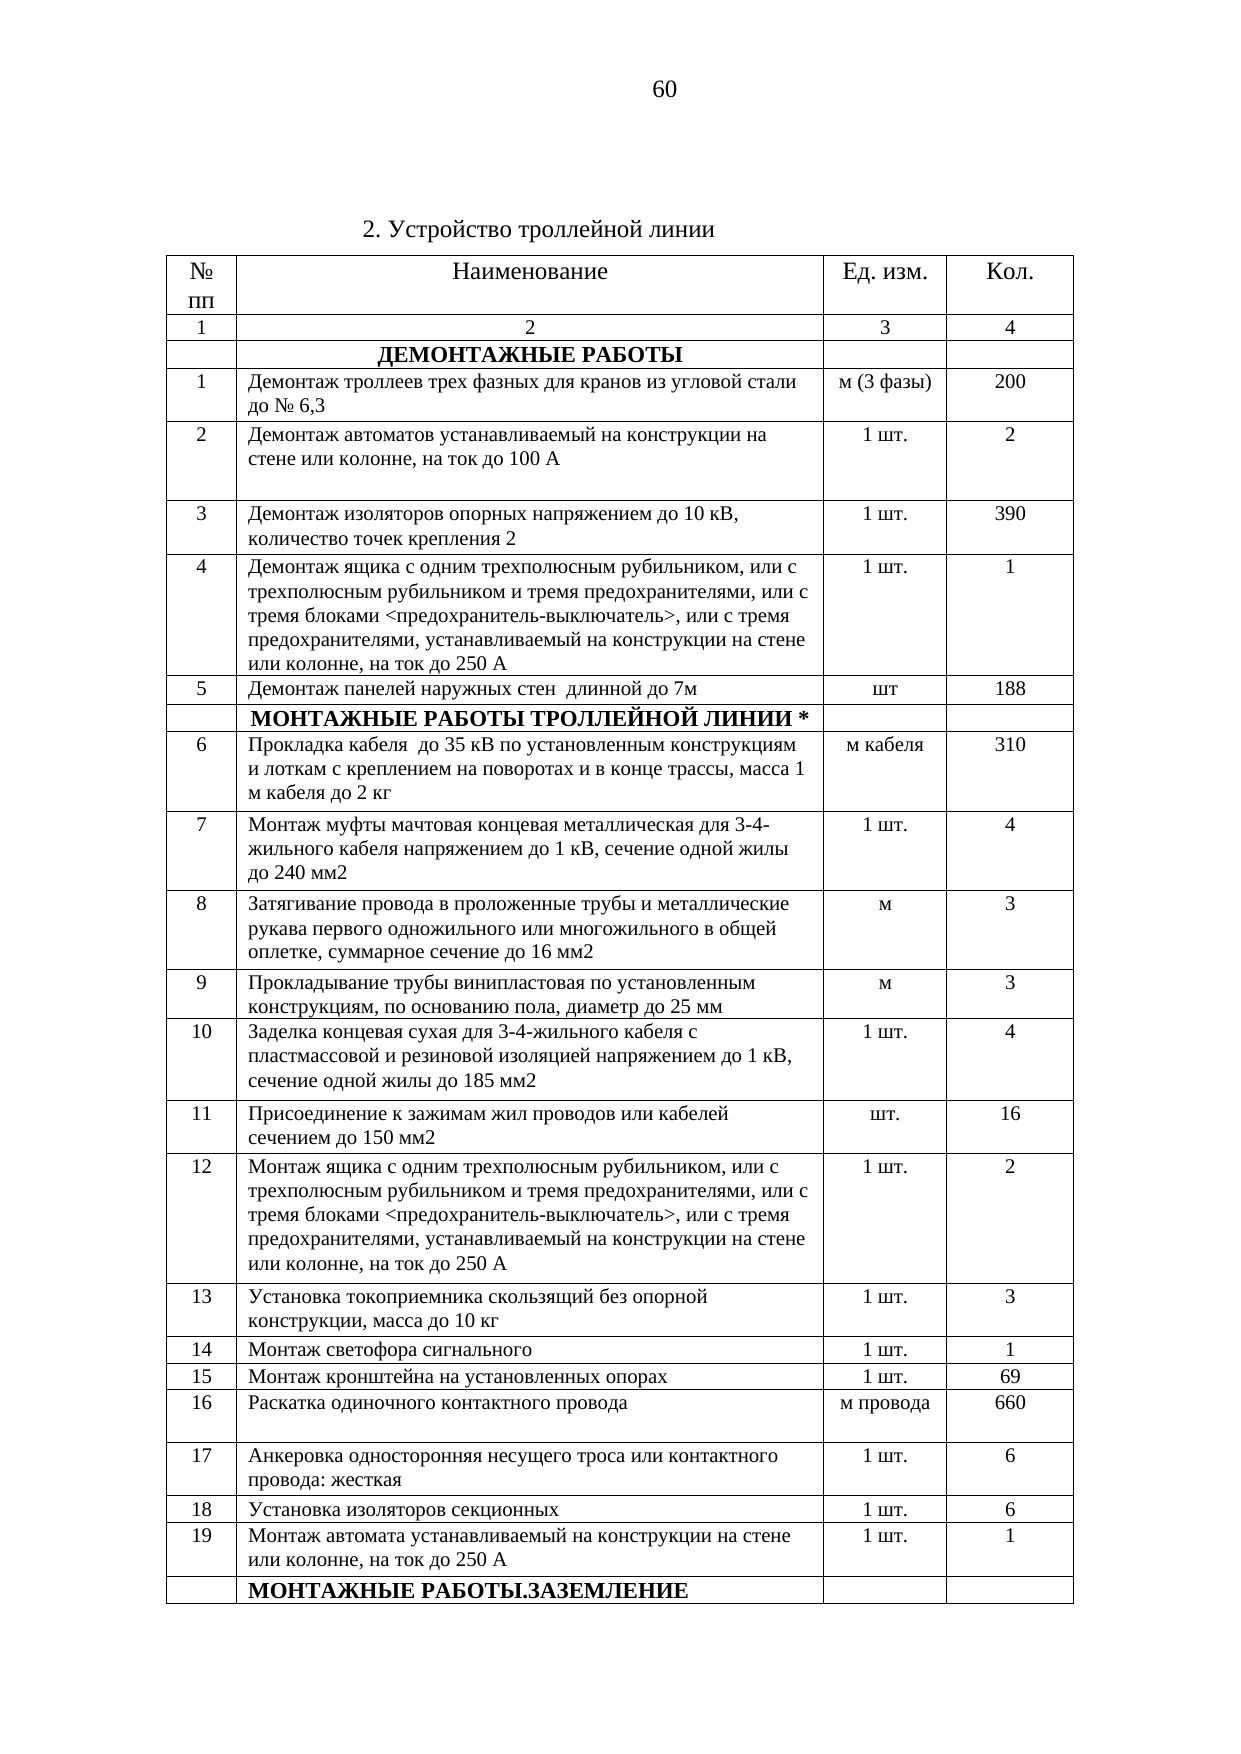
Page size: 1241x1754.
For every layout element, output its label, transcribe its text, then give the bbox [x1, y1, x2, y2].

table_cell 6 [947, 1496, 1073, 1522]
table_cell м [824, 970, 946, 1018]
table_cell Монтаж муфты мачтовая концевая металлическая для 3-4-жильного кабеля напряжением до 1 кВ, сечение одной жилы до 240 мм2 [237, 812, 823, 890]
table_cell м кабеля [824, 732, 946, 811]
table_cell 16 [947, 1101, 1073, 1153]
table_cell Демонтаж автоматов устанавливаемый на конструкции на стене или колонне, на ток до 100 А [237, 422, 823, 500]
table_cell Заделка концевая сухая для 3-4-жильного кабеля с пластмассовой и резиновой изоляцией напряжением до 1 кВ, сечение одной жилы до 185 мм2 [237, 1019, 823, 1100]
table_cell 2 [947, 1154, 1073, 1283]
table_cell 69 [947, 1364, 1073, 1389]
table_header Ед. изм. [824, 256, 946, 313]
table_cell 2 [237, 315, 823, 340]
table_cell 200 [947, 369, 1073, 421]
table_cell [167, 705, 236, 731]
list 2. Устройство троллейной линии [288, 214, 1152, 242]
table_cell 1 шт. [824, 422, 946, 500]
table_cell 6 [167, 732, 236, 811]
table_cell 8 [167, 891, 236, 969]
table_cell Монтаж автомата устанавливаемый на конструкции на стене или колонне, на ток до 250 А [237, 1523, 823, 1576]
table_cell 19 [167, 1523, 236, 1576]
table_cell 9 [167, 970, 236, 1018]
table_cell Монтаж ящика с одним трехполюсным рубильником, или с трехполюсным рубильником и тремя предохранителями, или с тремя блоками <предохранитель-выключатель>, или с тремя предохранителями, устанавливаемый на конструкции на стене или колонне, на ток до 250 А [237, 1154, 823, 1283]
table_cell 2 [167, 422, 236, 500]
table_cell МОНТАЖНЫЕ РАБОТЫ ТРОЛЛЕЙНОЙ ЛИНИИ * [237, 705, 823, 731]
table_cell 4 [947, 812, 1073, 890]
table_cell [947, 1577, 1073, 1603]
table_cell Установка токоприемника скользящий без опорной конструкции, масса до 10 кг [237, 1284, 823, 1336]
table_cell 3 [167, 501, 236, 553]
table_cell 18 [167, 1496, 236, 1522]
table_cell 7 [167, 812, 236, 890]
table_cell 2 [947, 422, 1073, 500]
table_cell Монтаж кронштейна на установленных опорах [237, 1364, 823, 1389]
table_cell м провода [824, 1390, 946, 1442]
table_header Кол. [947, 256, 1073, 313]
table_cell 1 шт. [824, 1154, 946, 1283]
table_cell 1 [167, 369, 236, 421]
table_cell 16 [167, 1390, 236, 1442]
table_cell [824, 705, 946, 731]
table_header Наименование [237, 256, 823, 313]
table_cell Раскатка одиночного контактного провода [237, 1390, 823, 1442]
table_cell Затягивание провода в проложенные трубы и металлические рукава первого одножильного или многожильного в общей оплетке, суммарное сечение до 16 мм2 [237, 891, 823, 969]
table_cell [167, 1577, 236, 1603]
table_cell Демонтаж изоляторов опорных напряжением до 10 кВ, количество точек крепления 2 [237, 501, 823, 553]
table_cell м (3 фазы) [824, 369, 946, 421]
table_cell 3 [947, 1284, 1073, 1336]
table_cell 6 [947, 1443, 1073, 1495]
table_cell [824, 1577, 946, 1603]
table_cell 13 [167, 1284, 236, 1336]
table_cell 1 [947, 555, 1073, 675]
table_cell 17 [167, 1443, 236, 1495]
table_cell Присоединение к зажимам жил проводов или кабелей сечением до 150 мм2 [237, 1101, 823, 1153]
table_cell шт. [824, 1101, 946, 1153]
table_cell 10 [167, 1019, 236, 1100]
table_cell 390 [947, 501, 1073, 553]
table_cell 12 [167, 1154, 236, 1283]
table_cell 1 шт. [824, 1364, 946, 1389]
table_cell 1 [947, 1523, 1073, 1576]
table_cell Демонтаж панелей наружных стен длинной до 7м [237, 676, 823, 703]
table_cell ДЕМОНТАЖНЫЕ РАБОТЫ [237, 341, 823, 367]
table_cell шт [824, 676, 946, 703]
table_cell 310 [947, 732, 1073, 811]
table_cell 4 [947, 1019, 1073, 1100]
table_cell Демонтаж троллеев трех фазных для кранов из угловой стали до № 6,3 [237, 369, 823, 421]
table_cell 15 [167, 1364, 236, 1389]
table_cell 3 [824, 315, 946, 340]
table_cell [947, 705, 1073, 731]
table_cell 1 шт. [824, 1523, 946, 1576]
table_cell Прокладка кабеля до 35 кВ по установленным конструкциям и лоткам с креплением на поворотах и в конце трассы, масса 1 м кабеля до 2 кг [237, 732, 823, 811]
table_cell 660 [947, 1390, 1073, 1442]
table_header № пп [167, 256, 236, 313]
table_cell Прокладывание трубы винипластовая по установленным конструкциям, по основанию пола, диаметр до 25 мм [237, 970, 823, 1018]
table_cell 1 шт. [824, 1496, 946, 1522]
table_cell 1 [947, 1337, 1073, 1363]
table_cell 11 [167, 1101, 236, 1153]
table_cell МОНТАЖНЫЕ РАБОТЫ.ЗАЗЕМЛЕНИЕ [237, 1577, 823, 1603]
table_cell 1 шт. [824, 555, 946, 675]
table_cell Монтаж светофора сигнального [237, 1337, 823, 1363]
table_cell Установка изоляторов секционных [237, 1496, 823, 1522]
table_cell 1 шт. [824, 1337, 946, 1363]
table_cell м [824, 891, 946, 969]
table_cell [167, 341, 236, 367]
table_cell 1 шт. [824, 1019, 946, 1100]
table_cell 4 [947, 315, 1073, 340]
table_cell Демонтаж ящика с одним трехполюсным рубильником, или с трехполюсным рубильником и тремя предохранителями, или с тремя блоками <предохранитель-выключатель>, или с тремя предохранителями, устанавливаемый на конструкции на стене или колонне, на ток до 250 А [237, 555, 823, 675]
table_cell [947, 341, 1073, 367]
table_cell [824, 341, 946, 367]
table_cell 1 [167, 315, 236, 340]
table_cell 5 [167, 676, 236, 703]
table_cell 1 шт. [824, 812, 946, 890]
table_cell 3 [947, 891, 1073, 969]
table_cell 188 [947, 676, 1073, 703]
table_cell Анкеровка односторонняя несущего троса или контактного провода: жесткая [237, 1443, 823, 1495]
table_cell 1 шт. [824, 1284, 946, 1336]
table_cell 14 [167, 1337, 236, 1363]
table_cell 3 [947, 970, 1073, 1018]
table_cell 4 [167, 555, 236, 675]
table_cell 1 шт. [824, 501, 946, 553]
table_cell 1 шт. [824, 1443, 946, 1495]
